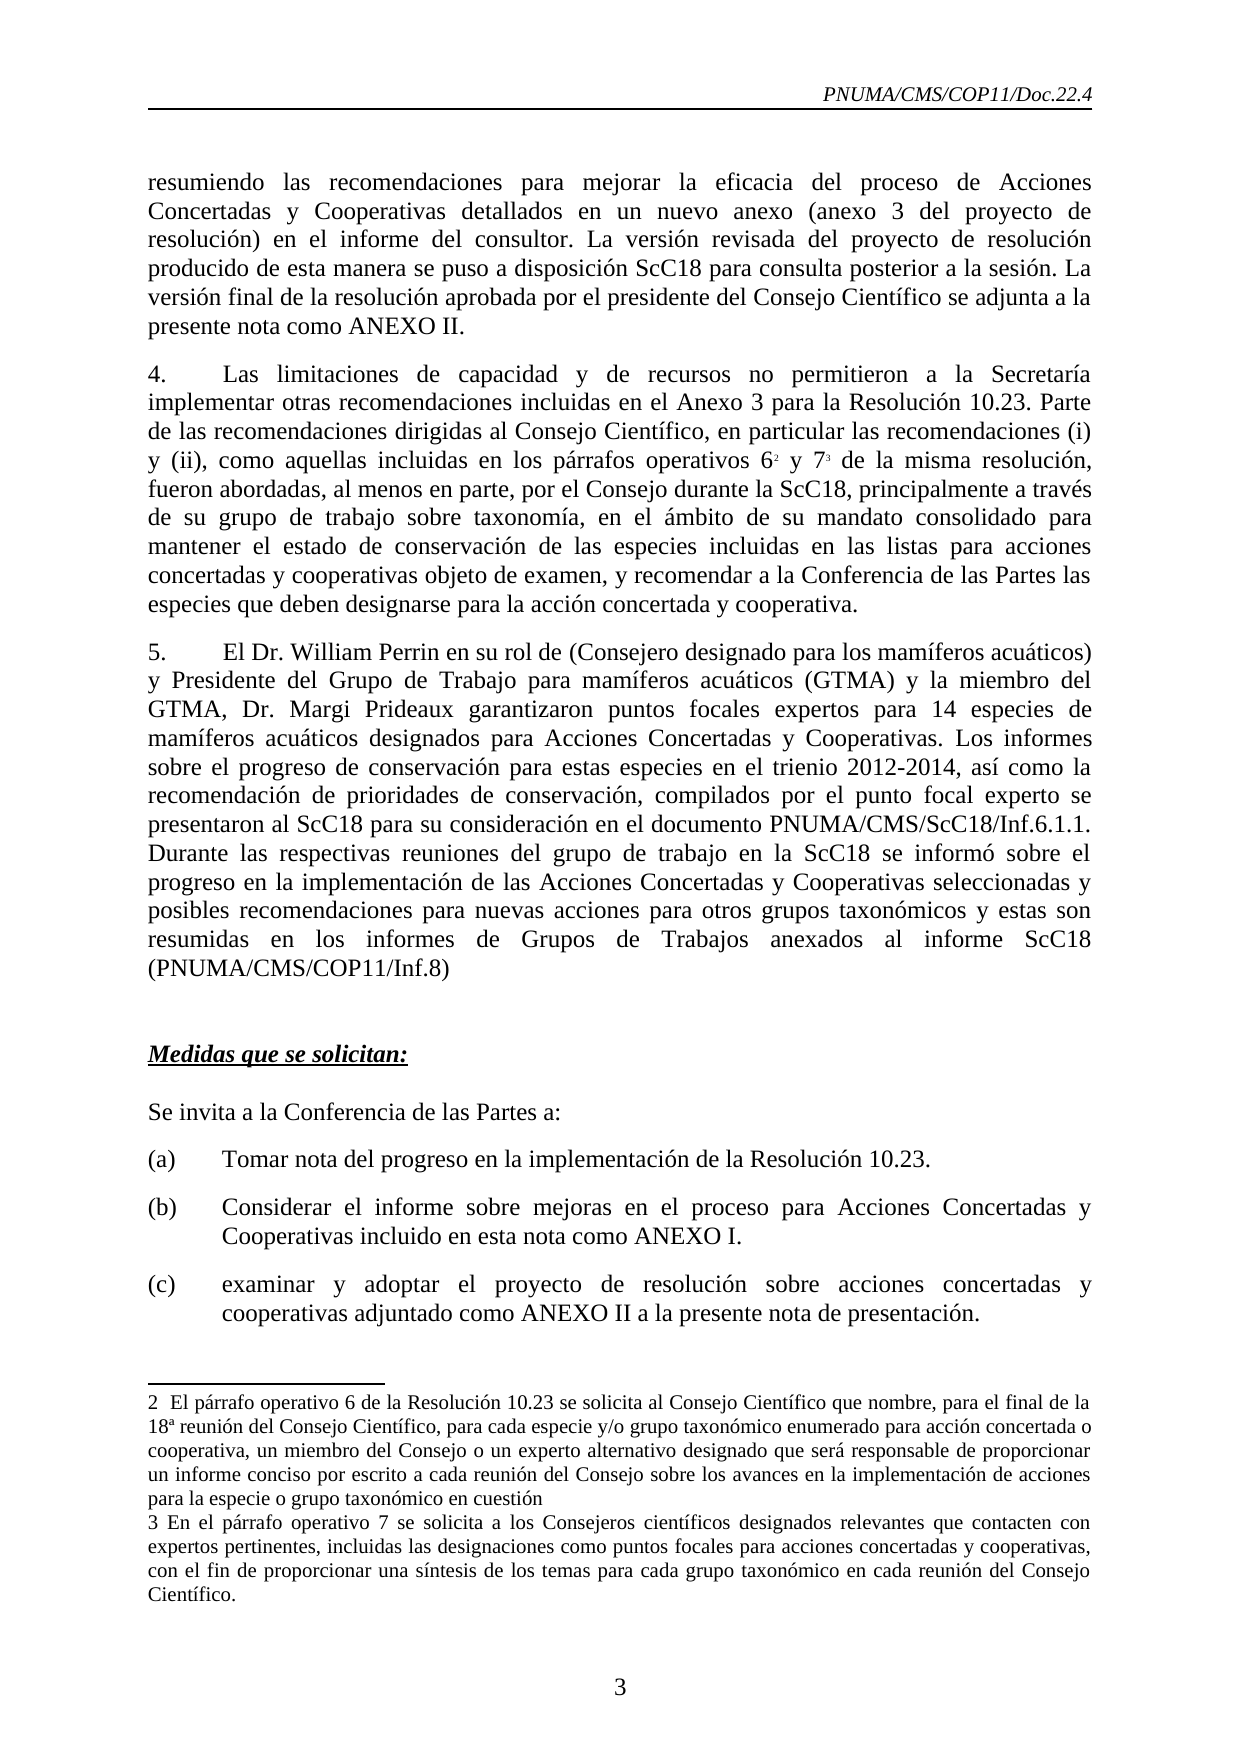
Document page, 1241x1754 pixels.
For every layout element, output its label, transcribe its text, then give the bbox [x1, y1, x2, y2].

list El ScC18 también examinó un proyecto de resolución sobre Acciones Concertadas y cooperativas preparado por la Secretaría (véase el anexo PNUMA/CMS/ScC18/Doc.6.1). La Secretaría preparó una versión revisada del proyecto de resolución basada en las recomendaciones pertinentes del ScC18, sobre todo la elaboración de la lista de especies recomendadas por el Consejo Científico para ser asignadas a las acciones concertadas y cooperativas para el período 2015-2017 (anexos 1 y 2 al proyecto de resolución), y resumiendo las recomendaciones para mejorar la eficacia del proceso de Acciones Concertadas y Cooperativas detallados en un nuevo anexo (anexo 3 del proyecto de resolución) en el informe del consultor. La versión revisada del proyecto de resolución producido de esta manera se puso a disposición ScC18 para consulta posterior a la sesión. La versión final de la resolución aprobada por el presidente del Consejo Científico se adjunta a la presente nota como ANEXO II. [148, 167, 1092, 339]
list Considerar el informe sobre mejoras en el proceso para Acciones Concertadas y Cooperativas incluido en esta nota como ANEXO I. [148, 1192, 1092, 1250]
text Se invita a la Conferencia de las Partes a: [148, 1097, 1092, 1125]
list Tomar nota del progreso en la implementación de la Resolución 10.23. [148, 1144, 1092, 1173]
list Las limitaciones de capacidad y de recursos no permitieron a la Secretaría implementar otras recomendaciones incluidas en el Anexo 3 para la Resolución 10.23. Parte de las recomendaciones dirigidas al Consejo Científico, en particular las recomendaciones (i) y (ii), como aquellas incluidas en los párrafos operativos 6 y 7 de la misma resolución, fueron abordadas, al menos en parte, por el Consejo durante la ScC18, principalmente a través de su grupo de trabajo sobre taxonomía, en el ámbito de su mandato consolidado para mantener el estado de conservación de las especies incluidas en las listas para acciones concertadas y cooperativas objeto de examen, y recomendar a la Conferencia de las Partes las especies que deben designarse para la acción concertada y cooperativa. [148, 359, 1092, 617]
text Medidas que se solicitan: [148, 1039, 1092, 1068]
list El Dr. William Perrin en su rol de (Consejero designado para los mamíferos acuáticos) y Presidente del Grupo de Trabajo para mamíferos acuáticos (GTMA) y la miembro del GTMA, Dr. Margi Prideaux garantizaron puntos focales expertos para 14 especies de mamíferos acuáticos designados para Acciones Concertadas y Cooperativas. Los informes sobre el progreso de conservación para estas especies en el trienio 2012-2014, así como la recomendación de prioridades de conservación, compilados por el punto focal experto se presentaron al ScC18 para su consideración en el documento PNUMA/CMS/ScC18/Inf.6.1.1. Durante las respectivas reuniones del grupo de trabajo en la ScC18 se informó sobre el progreso en la implementación de las Acciones Concertadas y Cooperativas seleccionadas y posibles recomendaciones para nuevas acciones para otros grupos taxonómicos y estas son resumidas en los informes de Grupos de Trabajos anexados al informe ScC18 (PNUMA/CMS/COP11/Inf.8) [148, 637, 1092, 982]
list examinar y adoptar el proyecto de resolución sobre acciones concertadas y cooperativas adjuntado como ANEXO II a la presente nota de presentación. [148, 1269, 1092, 1327]
